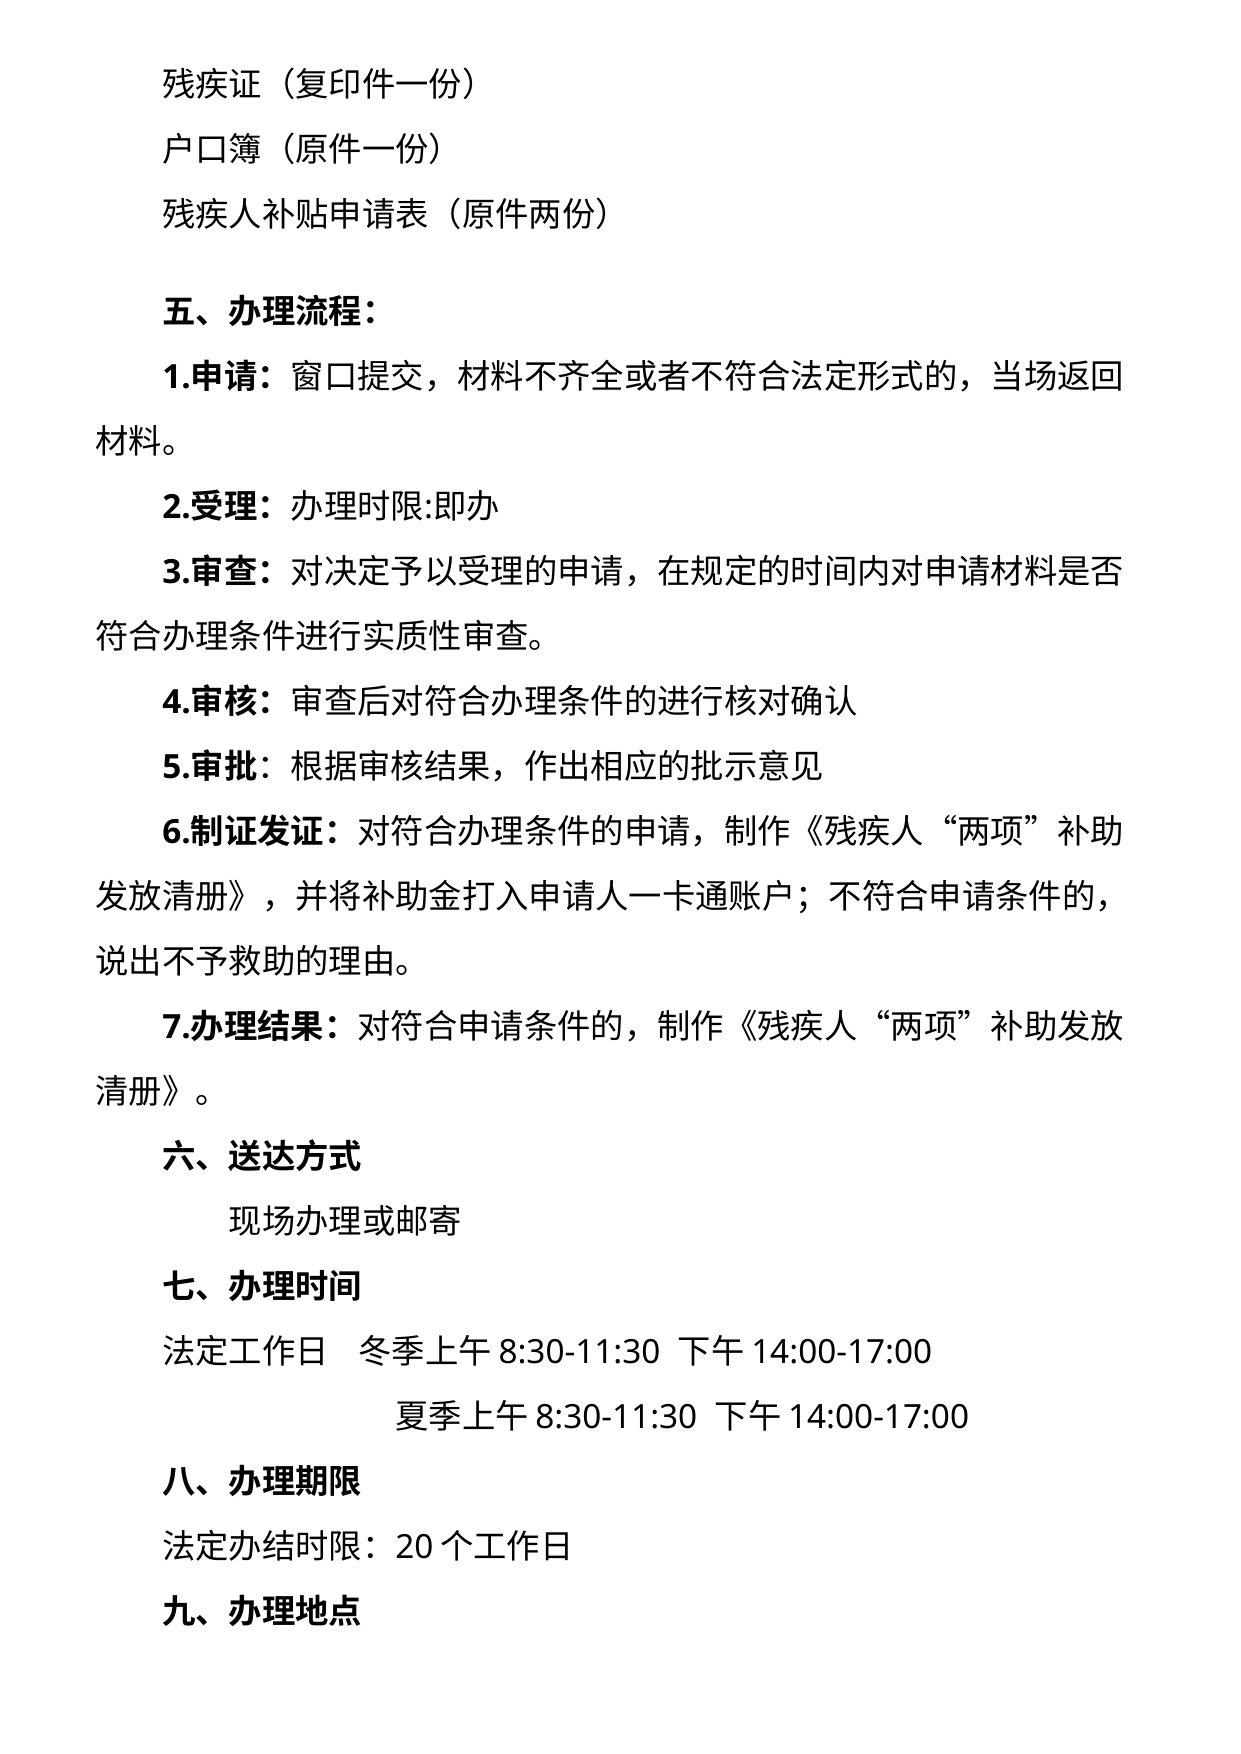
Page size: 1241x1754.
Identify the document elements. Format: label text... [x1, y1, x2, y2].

text 7.办理结果：对符合申请条件的，制作《残疾人“两项”补助发放清册》。 [95, 992, 1148, 1122]
text 1.申请：窗口提交，材料不齐全或者不符合法定形式的，当场返回材料。 [95, 342, 1148, 472]
text 八、办理期限 [95, 1447, 1148, 1512]
text 夏季上午8:30-11:30 下午14:00-17:00 [95, 1382, 1148, 1447]
text 残疾人补贴申请表（原件两份） [95, 179, 1148, 244]
text 法定工作日 冬季上午8:30-11:30 下午14:00-17:00 [95, 1317, 1148, 1382]
text 2.受理：办理时限:即办 [95, 472, 1148, 537]
text 残疾证（复印件一份） [95, 49, 1148, 114]
text 五、办理流程： [95, 277, 1148, 342]
text 3.审查：对决定予以受理的申请，在规定的时间内对申请材料是否符合办理条件进行实质性审查。 [95, 537, 1148, 667]
text 九、办理地点 [95, 1577, 1148, 1642]
text 4.审核：审查后对符合办理条件的进行核对确认 [95, 667, 1148, 732]
text 六、送达方式 [95, 1122, 1148, 1187]
text 6.制证发证：对符合办理条件的申请，制作《残疾人“两项”补助发放清册》，并将补助金打入申请人一卡通账户；不符合申请条件的，说出不予救助的理由。 [95, 797, 1148, 992]
text 户口簿（原件一份） [95, 114, 1148, 179]
text 七、办理时间 [95, 1252, 1148, 1317]
text 5.审批：根据审核结果，作出相应的批示意见 [95, 732, 1148, 797]
text 法定办结时限：20个工作日 [95, 1512, 1148, 1577]
text 现场办理或邮寄 [95, 1187, 1148, 1252]
